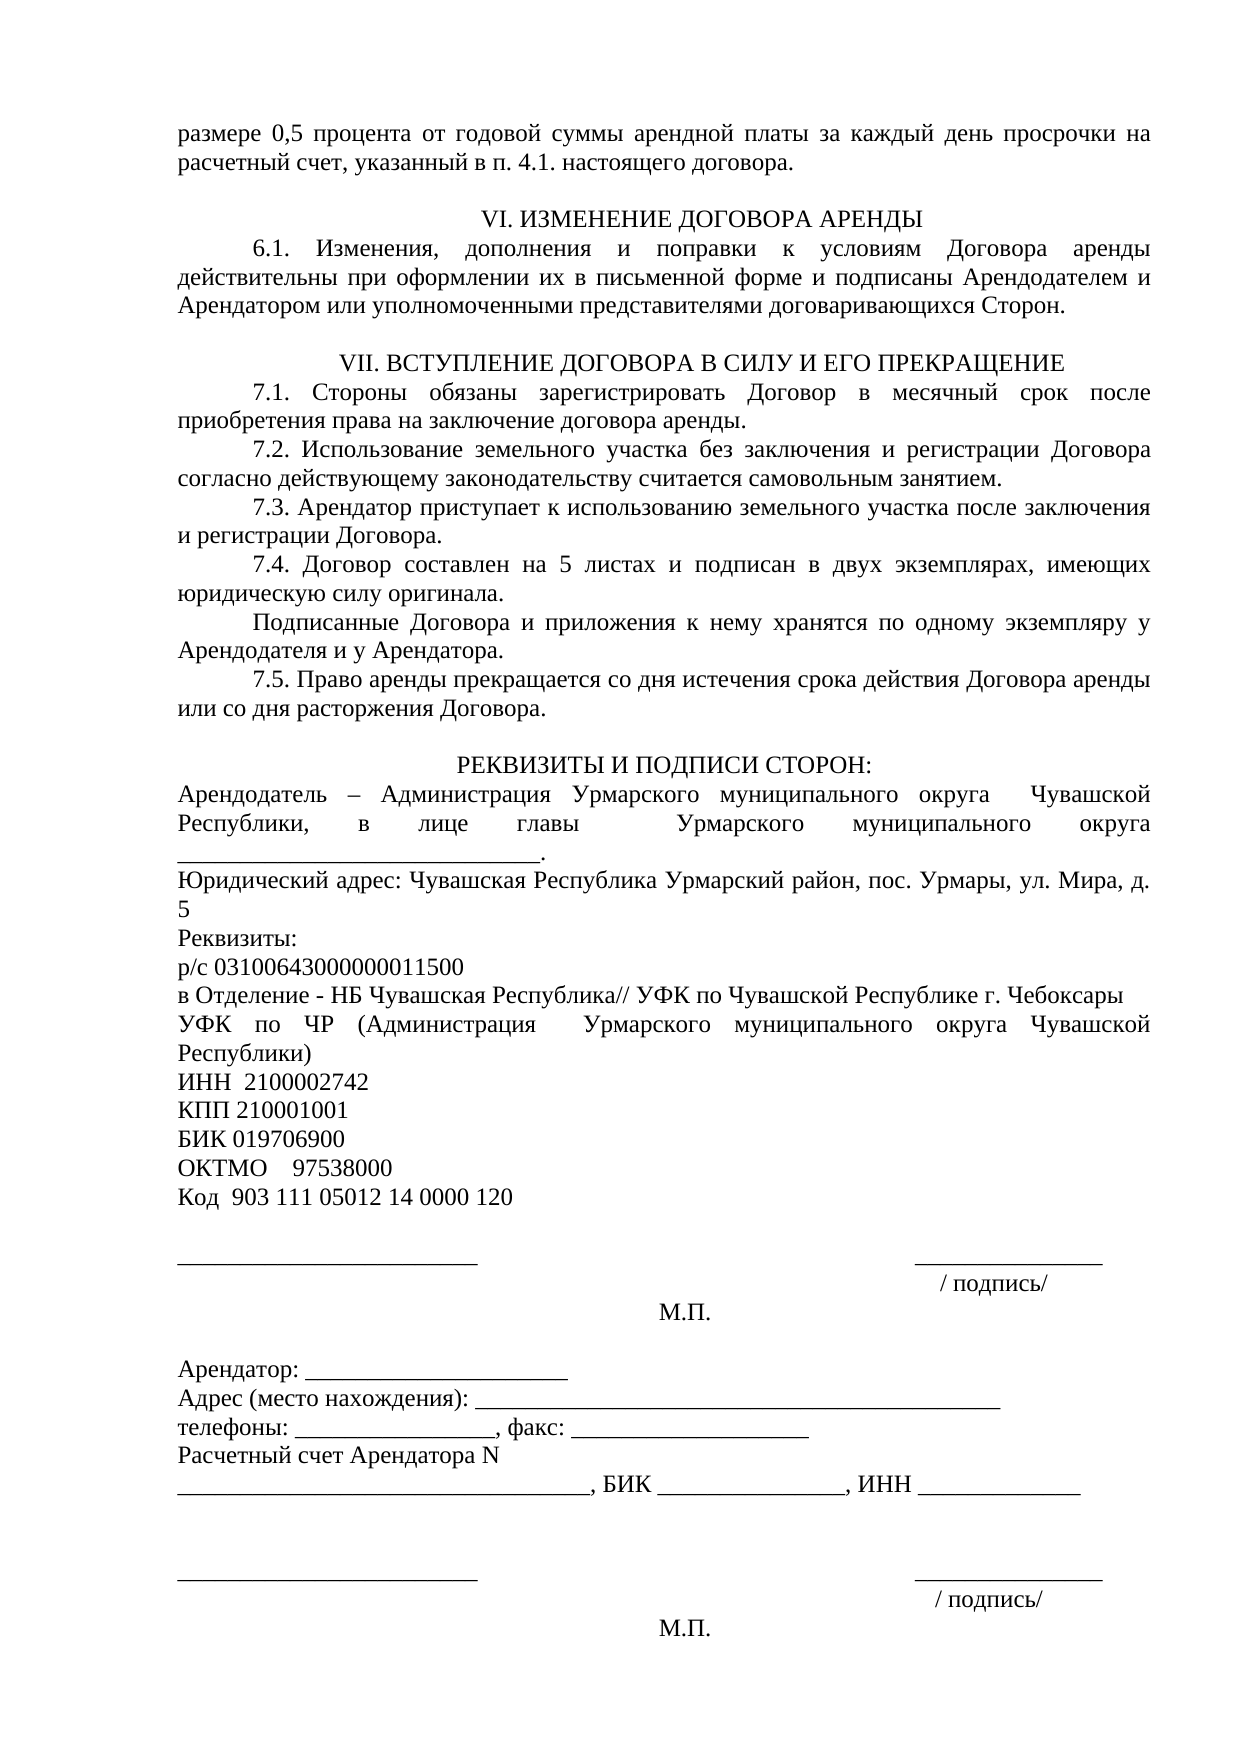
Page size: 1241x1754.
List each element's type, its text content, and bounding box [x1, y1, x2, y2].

text 7.5. Право аренды прекращается со дня истечения срока действия Договора аренды или со дня расторжения Договора. [177, 664, 1152, 722]
text ИНН 2100002742 [177, 1067, 1210, 1096]
text М.П. [177, 1613, 1152, 1642]
text Арендодатель – Администрация Урмарского муниципального округа Чувашской Республики, в лице главы Урмарского муниципального округа _____________________________. [177, 779, 1152, 866]
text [177, 118, 1152, 176]
text 7.2. Использование земельного участка без заключения и регистрации Договора согласно действующему законодательству считается самовольным занятием. [177, 434, 1152, 492]
text р/с 03100643000000011500 [177, 952, 1152, 981]
text VII. ВСТУПЛЕНИЕ ДОГОВОРА В СИЛУ И ЕГО ПРЕКРАЩЕНИЕ [177, 348, 1152, 377]
text ________________________ _______________ [177, 1239, 1152, 1268]
text УФК по ЧР (Администрация Урмарского муниципального округа Чувашской Республики) [177, 1009, 1152, 1067]
text Код 903 111 05012 14 0000 120 [177, 1182, 1210, 1211]
text VI. ИЗМЕНЕНИЕ ДОГОВОРА АРЕНДЫ [177, 204, 1152, 233]
text 7.4. Договор составлен на 5 листах и подписан в двух экземплярах, имеющих юридическую силу оригинала. [177, 549, 1152, 607]
text Адрес (место нахождения): __________________________________________ [177, 1383, 1152, 1412]
text РЕКВИЗИТЫ И ПОДПИСИ СТОРОН: [177, 751, 1152, 779]
text _________________________________, БИК _______________, ИНН _____________ [177, 1469, 1152, 1498]
text телефоны: ________________, факс: ___________________ [177, 1412, 1152, 1441]
text 7.3. Арендатор приступает к использованию земельного участка после заключения и регистрации Договора. [177, 492, 1152, 549]
text Подписанные Договора и приложения к нему хранятся по одному экземпляру у Арендодателя и у Арендатора. [177, 607, 1152, 664]
text БИК 019706900 [177, 1124, 1210, 1153]
text / подпись/ [177, 1268, 1152, 1297]
text Арендатор: _____________________ [177, 1354, 1152, 1383]
text КПП 210001001 [177, 1096, 1210, 1124]
text ОКТМО 97538000 [177, 1153, 1152, 1182]
text 6.1. Изменения, дополнения и поправки к условиям Договора аренды действительны при оформлении их в письменной форме и подписаны Арендодателем и Арендатором или уполномоченными представителями договаривающихся Сторон. [177, 233, 1152, 319]
text Расчетный счет Арендатора N [177, 1441, 1152, 1469]
text 7.1. Стороны обязаны зарегистрировать Договор в месячный срок после приобретения права на заключение договора аренды. [177, 377, 1152, 434]
text Реквизиты: [177, 923, 1152, 952]
text ________________________ _______________ [177, 1556, 1152, 1584]
text М.П. [177, 1297, 1152, 1326]
text в Отделение - НБ Чувашская Республика// УФК по Чувашской Республике г. Чебоксары [177, 981, 1152, 1009]
text Юридический адрес: Чувашская Республика Урмарский район, пос. Урмары, ул. Мира, д. 5 [177, 866, 1152, 923]
text / подпись/ [177, 1584, 1152, 1613]
